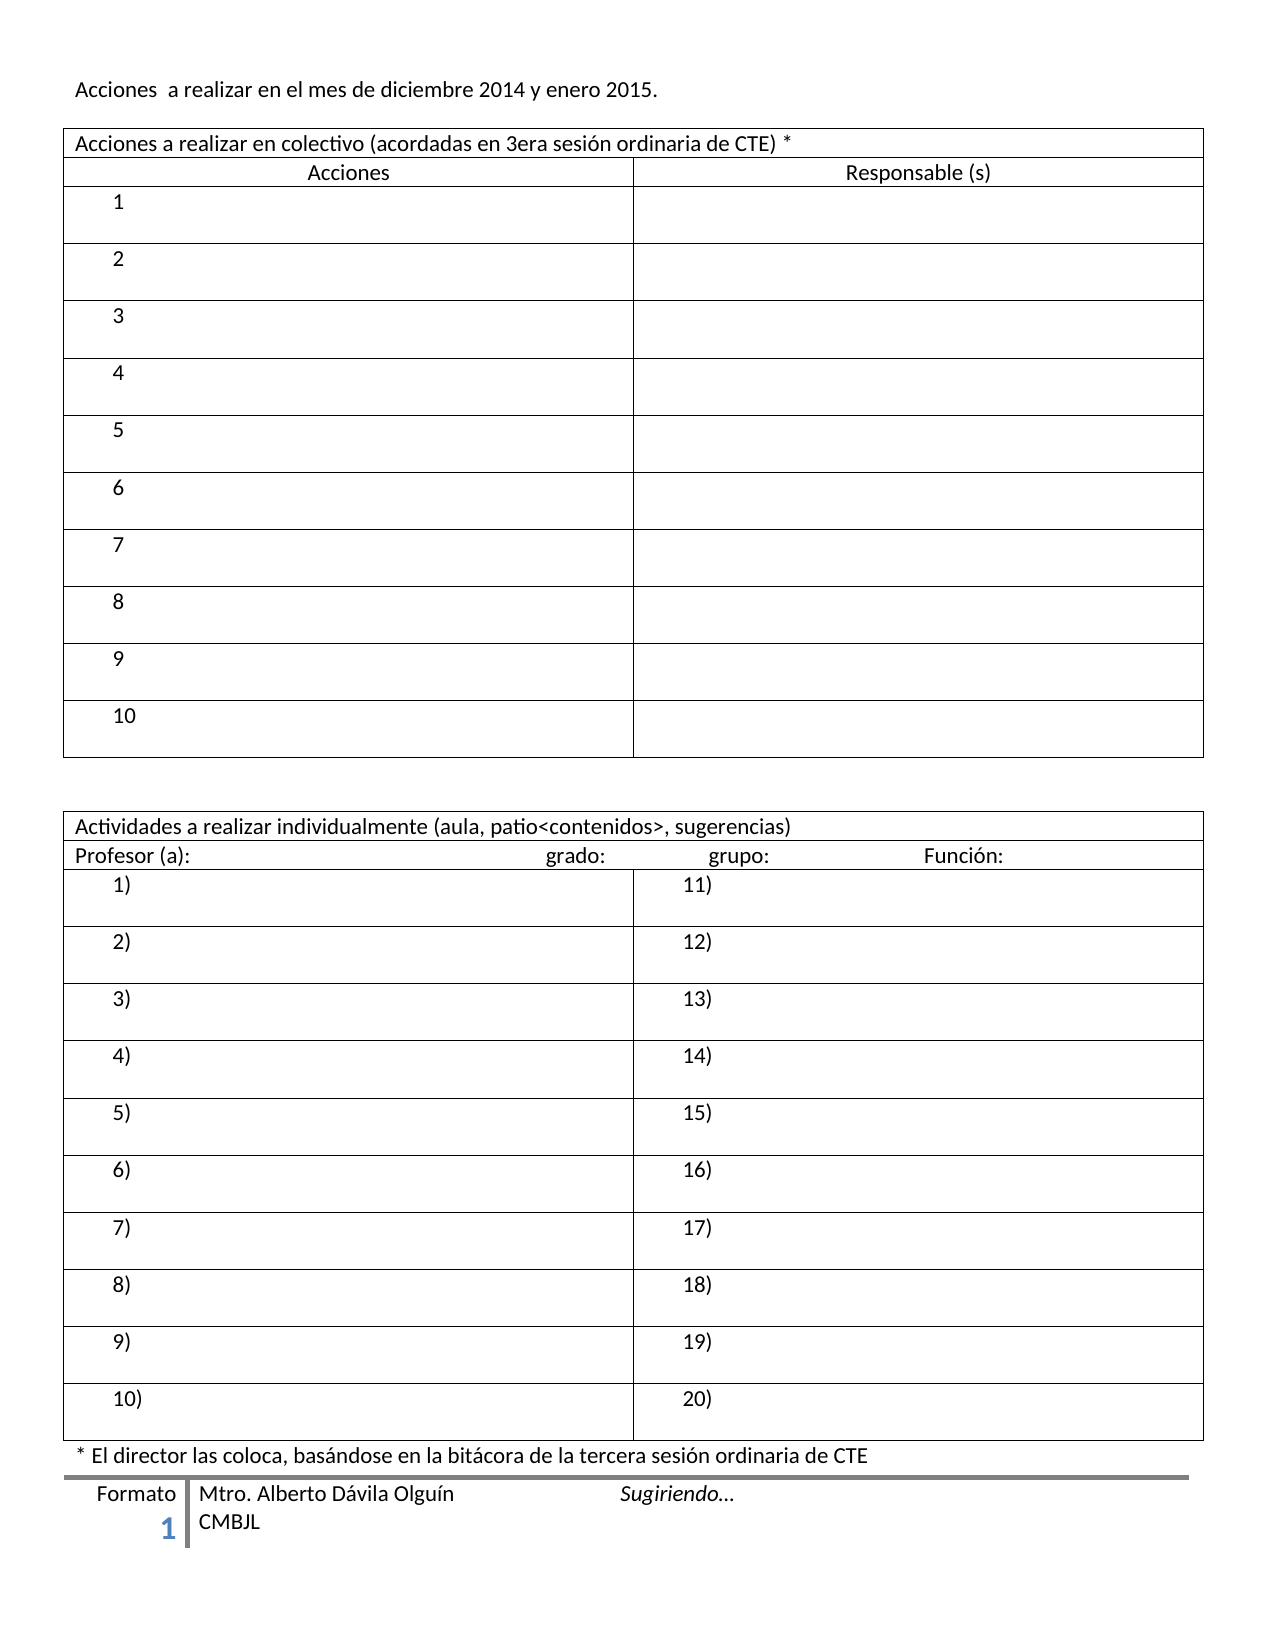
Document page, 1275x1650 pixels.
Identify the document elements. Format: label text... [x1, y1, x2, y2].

table_cell [64, 187, 633, 243]
table_cell Profesor (a): grado: grupo: Función: [64, 841, 1203, 869]
table_cell Acciones [64, 158, 633, 186]
table_cell [634, 473, 1203, 529]
table_cell [634, 587, 1203, 643]
table_cell [64, 1270, 633, 1326]
table_cell [634, 644, 1203, 700]
table_cell [634, 1327, 1203, 1383]
table_cell [634, 359, 1203, 414]
table_header Acciones a realizar en colectivo (acordadas en 3era sesión ordinaria de CTE) * [64, 129, 1203, 157]
table_cell [634, 1156, 1203, 1212]
table_cell [64, 416, 633, 472]
table_cell [634, 1041, 1203, 1097]
table_cell [64, 530, 633, 586]
text * El director las coloca, basándose en la bitácora de la tercera sesión ordinaria de CTE [75, 1441, 1200, 1469]
table_cell [634, 416, 1203, 472]
table_header Actividades a realizar individualmente (aula, patio<contenidos>, sugerencias) [64, 812, 1203, 840]
table_cell [64, 473, 633, 529]
table_cell [634, 1270, 1203, 1326]
table_cell [634, 1099, 1203, 1154]
table_cell [634, 870, 1203, 926]
table_cell [64, 870, 633, 926]
table_cell [634, 301, 1203, 357]
table_cell [64, 301, 633, 357]
table_cell [64, 1156, 633, 1212]
table_cell [64, 644, 633, 700]
table_cell [64, 1213, 633, 1269]
table_cell [64, 1384, 633, 1440]
table_cell [64, 1099, 633, 1154]
table_cell [634, 701, 1203, 757]
table_cell [64, 244, 633, 300]
table_cell Responsable (s) [634, 158, 1203, 186]
table_cell [634, 984, 1203, 1040]
table_cell [64, 701, 633, 757]
table_cell [634, 1384, 1203, 1440]
table_cell [634, 530, 1203, 586]
table_cell [64, 1327, 633, 1383]
table_cell [64, 1041, 633, 1097]
table_cell [634, 187, 1203, 243]
table_cell [634, 244, 1203, 300]
table_cell [64, 927, 633, 983]
table_cell [64, 984, 633, 1040]
table_cell [64, 359, 633, 414]
text Acciones a realizar en el mes de diciembre 2014 y enero 2015. [75, 75, 1200, 103]
table_cell [64, 587, 633, 643]
table_cell [634, 1213, 1203, 1269]
table_cell [634, 927, 1203, 983]
